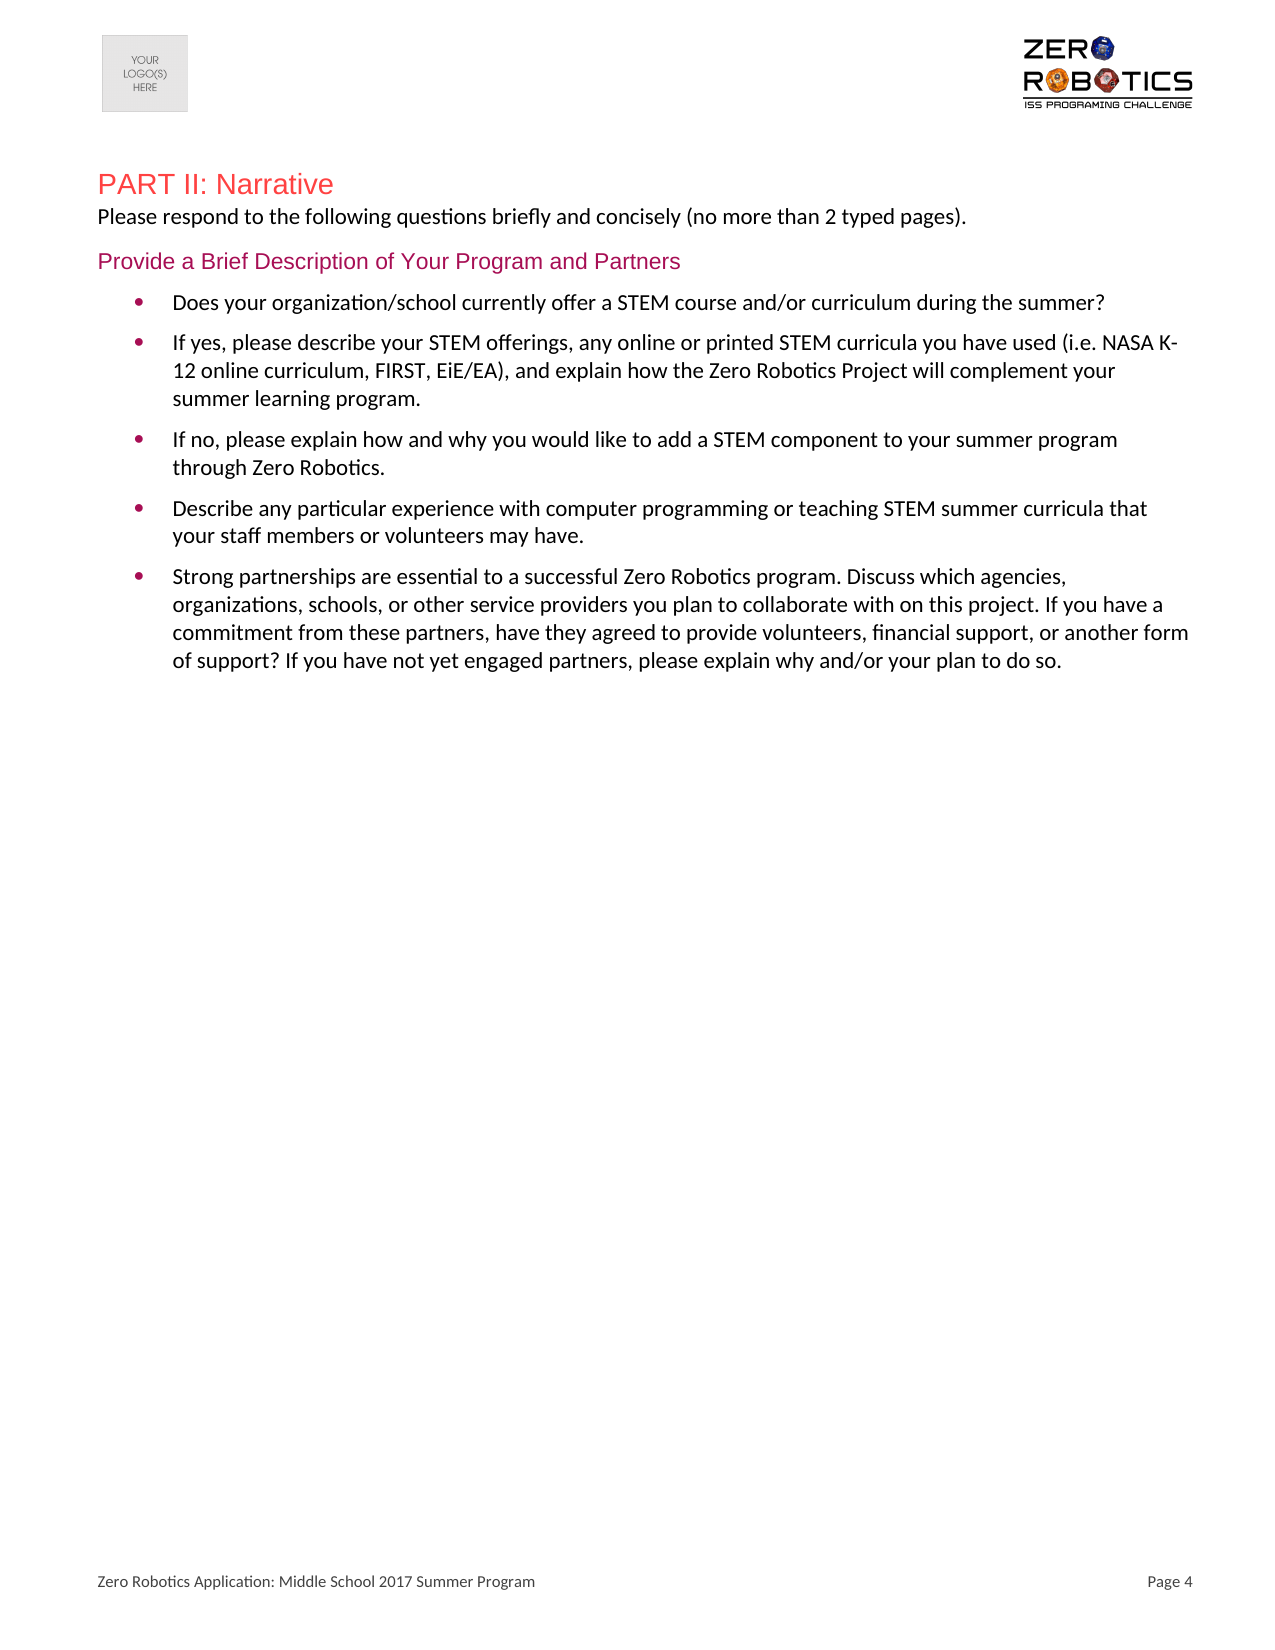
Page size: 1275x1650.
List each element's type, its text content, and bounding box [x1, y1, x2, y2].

list Strong partnerships are essential to a successful Zero Robotics program. Discuss which agencies, organizations, schools, or other service providers you plan to collaborate with on this project. If you have a commitment from these partners, have they agreed to provide volunteers, financial support, or another form of support? If you have not yet engaged partners, please explain why and/or your plan to do so. [135, 562, 1192, 674]
list If yes, please describe your STEM offerings, any online or printed STEM curricula you have used (i.e. NASA K-12 online curriculum, FIRST, EiE/EA), and explain how the Zero Robotics Project will complement your summer learning program. [135, 328, 1192, 413]
picture [1023, 36, 1193, 111]
list If no, please explain how and why you would like to add a STEM component to your summer program through Zero Robotics. [135, 425, 1192, 481]
subtitle PART II: Narrative [97, 167, 1192, 200]
text Please respond to the following questions briefly and concisely (no more than 2 typed pages). [97, 202, 1192, 230]
picture [102, 35, 188, 112]
list Does your organization/school currently offer a STEM course and/or curriculum during the summer? [135, 288, 1192, 316]
list Describe any particular experience with computer programming or teaching STEM summer curricula that your staff members or volunteers may have. [135, 494, 1192, 550]
subtitle Provide a Brief Description of Your Program and Partners [97, 248, 1192, 274]
